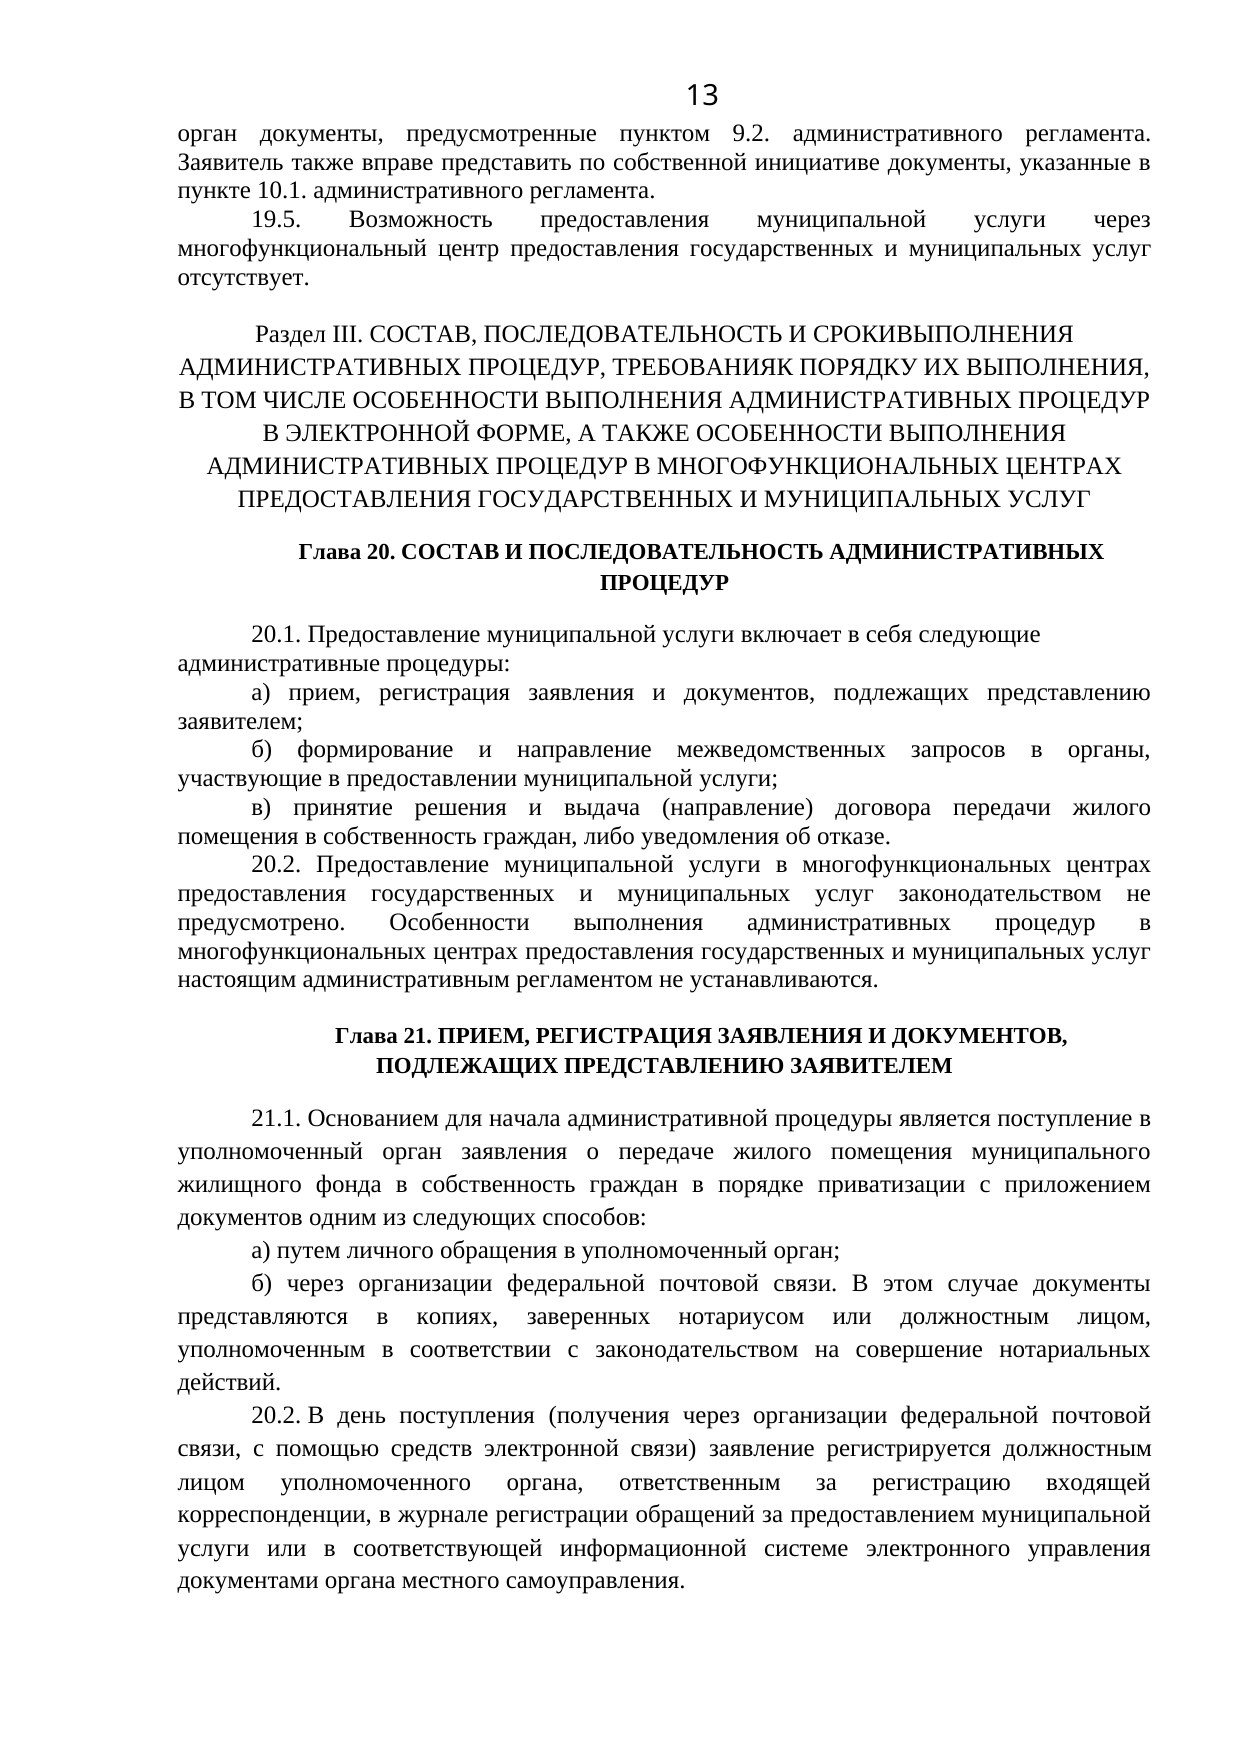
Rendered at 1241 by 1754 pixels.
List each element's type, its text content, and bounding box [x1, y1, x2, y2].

text Раздел III. СОСТАВ, ПОСЛЕДОВАТЕЛЬНОСТЬ И СРОКИВЫПОЛНЕНИЯ АДМИНИСТРАТИВНЫХ ПРОЦЕДУР, ТРЕБОВАНИЯК ПОРЯДКУ ИХ ВЫПОЛНЕНИЯ, В ТОМ ЧИСЛЕ ОСОБЕННОСТИ ВЫПОЛНЕНИЯ АДМИНИСТРАТИВНЫХ ПРОЦЕДУР В ЭЛЕКТРОННОЙ ФОРМЕ, А ТАКЖЕ ОСОБЕННОСТИ ВЫПОЛНЕНИЯ АДМИНИСТРАТИВНЫХ ПРОЦЕДУР В МНОГОФУНКЦИОНАЛЬНЫХ ЦЕНТРАХ ПРЕДОСТАВЛЕНИЯ ГОСУДАРСТВЕННЫХ И МУНИЦИПАЛЬНЫХ УСЛУГ [177, 319, 1152, 513]
text а) прием, регистрация заявления и документов, подлежащих представлению заявителем; [177, 677, 1152, 734]
text 20.2. В день поступления (получения через организации федеральной почтовой связи, с помощью средств электронной связи) заявление регистрируется должностным лицом уполномоченного органа, ответственным за регистрацию входящей корреспонденции, в журнале регистрации обращений за предоставлением муниципальной услуги или в соответствующей информационной системе электронного управления документами органа местного самоуправления. [177, 1401, 1152, 1594]
text 19.5. Возможность предоставления муниципальной услуги через многофункциональный центр предоставления государственных и муниципальных услуг отсутствует. [177, 204, 1152, 291]
text Глава 21. ПРИЕМ, РЕГИСТРАЦИЯ ЗАЯВЛЕНИЯ И ДОКУМЕНТОВ, ПОДЛЕЖАЩИХ ПРЕДСТАВЛЕНИЮ ЗАЯВИТЕЛЕМ [177, 1022, 1152, 1079]
text 20.2. Предоставление муниципальной услуги в многофункциональных центрах предоставления государственных и муниципальных услуг законодательством не предусмотрено. Особенности выполнения административных процедур в многофункциональных центрах предоставления государственных и муниципальных услуг настоящим административным регламентом не устанавливаются. [177, 849, 1152, 993]
text в) принятие решения и выдача (направление) договора передачи жилого помещения в собственность граждан, либо уведомления об отказе. [177, 792, 1152, 849]
text б) формирование и направление межведомственных запросов в органы, участвующие в предоставлении муниципальной услуги; [177, 734, 1152, 792]
text 20.1. Предоставление муниципальной услуги включает в себя следующие административные процедуры: [177, 619, 1152, 677]
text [177, 118, 1152, 204]
text Глава 20. СОСТАВ И ПОСЛЕДОВАТЕЛЬНОСТЬ АДМИНИСТРАТИВНЫХ ПРОЦЕДУР [177, 538, 1152, 595]
text 21.1. Основанием для начала административной процедуры является поступление в уполномоченный орган заявления о передаче жилого помещения муниципального жилищного фонда в собственность граждан в порядке приватизации с приложением документов одним из следующих способов: [177, 1103, 1152, 1231]
text б) через организации федеральной почтовой связи. В этом случае документы представляются в копиях, заверенных нотариусом или должностным лицом, уполномоченным в соответствии с законодательством на совершение нотариальных действий. [177, 1268, 1152, 1396]
text а) путем личного обращения в уполномоченный орган; [177, 1235, 1152, 1264]
